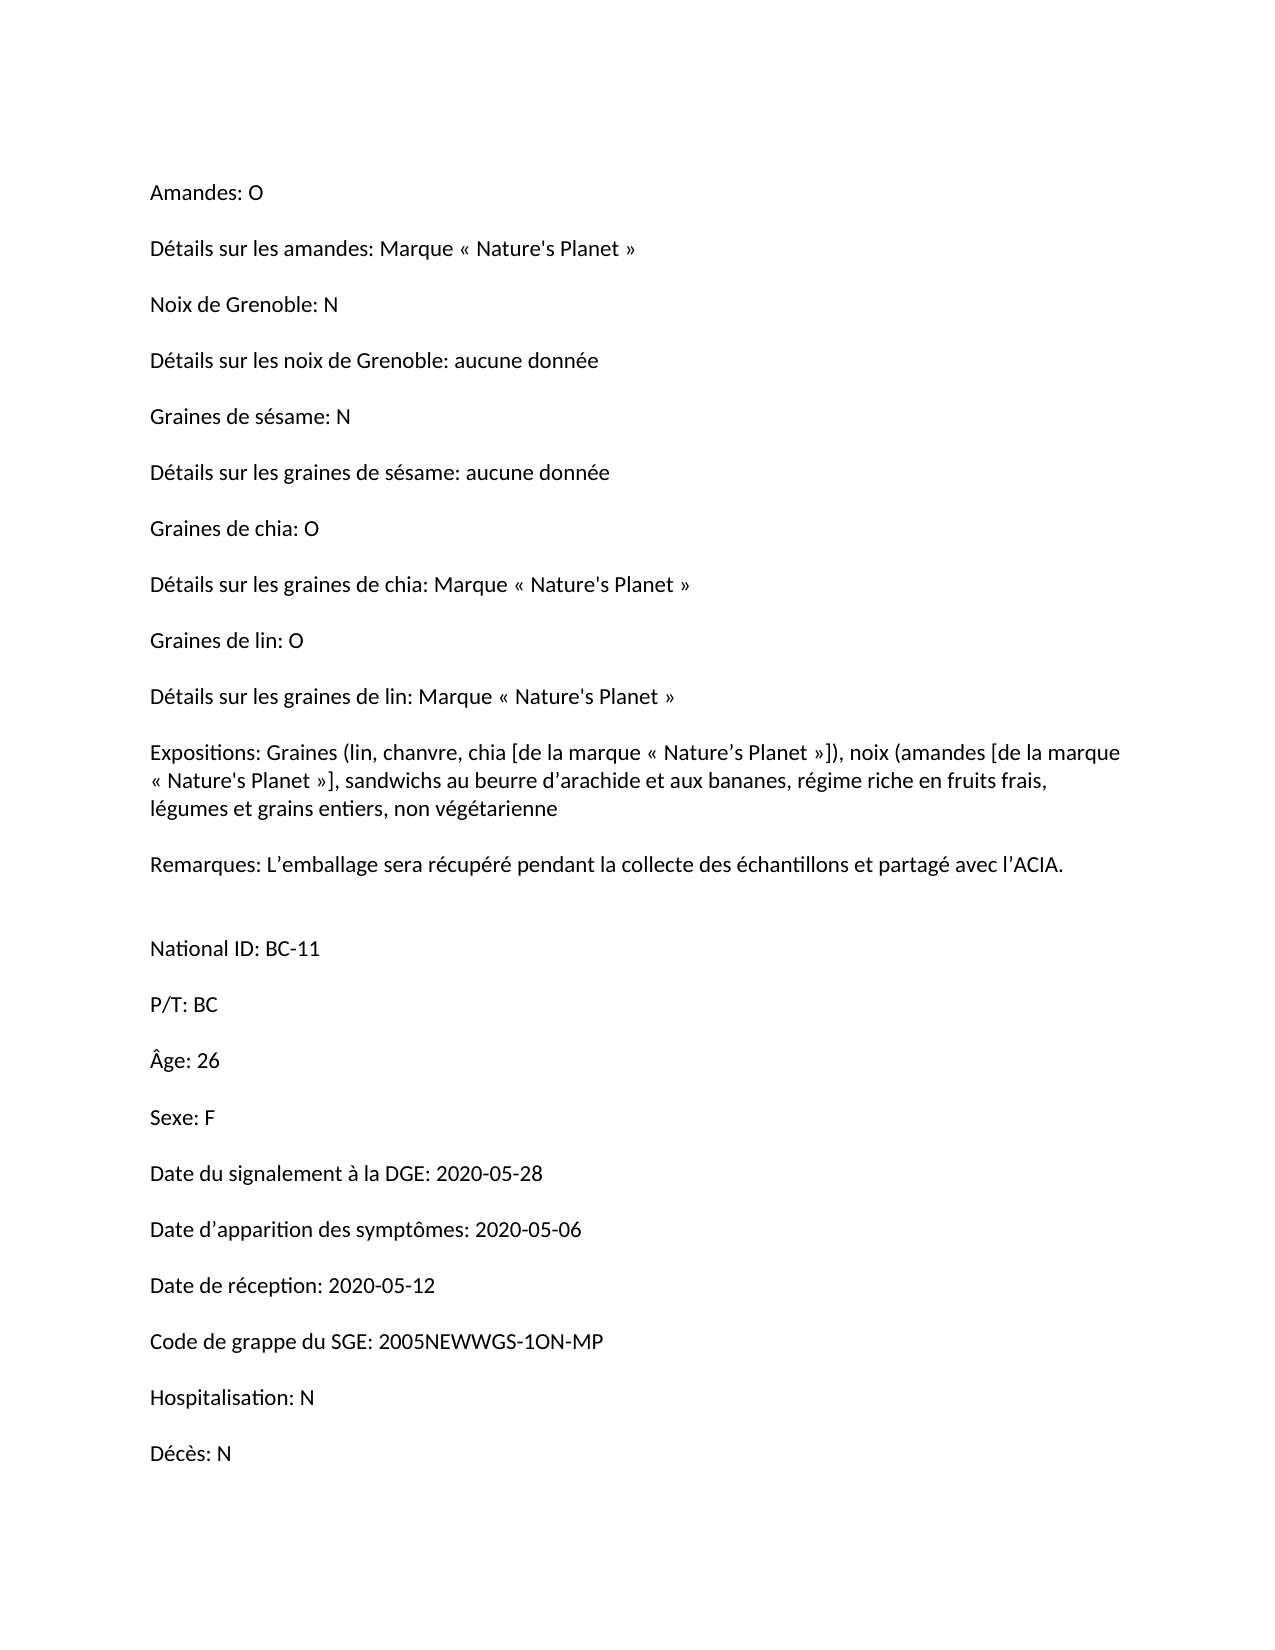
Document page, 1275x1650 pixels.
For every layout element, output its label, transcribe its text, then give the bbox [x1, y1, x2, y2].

text Âge: 26 [150, 1047, 1125, 1075]
text Remarques: L’emballage sera récupéré pendant la collecte des échantillons et partagé avec l’ACIA. [150, 851, 1125, 878]
text Graines de sésame: N [150, 402, 1125, 430]
text Noix de Grenoble: N [150, 290, 1125, 318]
text Code de grappe du SGE: 2005NEWWGS-1ON-MP [150, 1327, 1125, 1355]
text Hospitalisation: N [150, 1383, 1125, 1411]
text Détails sur les graines de chia: Marque « Nature's Planet » [150, 570, 1125, 598]
text Décès: N [150, 1439, 1125, 1467]
text Graines de chia: O [150, 514, 1125, 542]
text Sexe: F [150, 1103, 1125, 1131]
text Date du signalement à la DGE: 2020-05-28 [150, 1159, 1125, 1187]
text Date de réception: 2020-05-12 [150, 1271, 1125, 1299]
text Amandes: O [150, 178, 1125, 206]
text Détails sur les amandes: Marque « Nature's Planet » [150, 234, 1125, 262]
text Graines de lin: O [150, 626, 1125, 654]
text P/T: BC [150, 991, 1125, 1019]
text National ID: BC-11 [150, 934, 1125, 963]
text Détails sur les graines de lin: Marque « Nature's Planet » [150, 682, 1125, 710]
text Détails sur les graines de sésame: aucune donnée [150, 458, 1125, 486]
text Détails sur les noix de Grenoble: aucune donnée [150, 346, 1125, 374]
text Date d’apparition des symptômes: 2020-05-06 [150, 1215, 1125, 1243]
text Expositions: Graines (lin, chanvre, chia [de la marque « Nature’s Planet »]), noix (amandes [de la marque « Nature's Planet »], sandwichs au beurre d’arachide et aux bananes, régime riche en fruits frais, légumes et grains entiers, non végétarienne [150, 738, 1125, 822]
